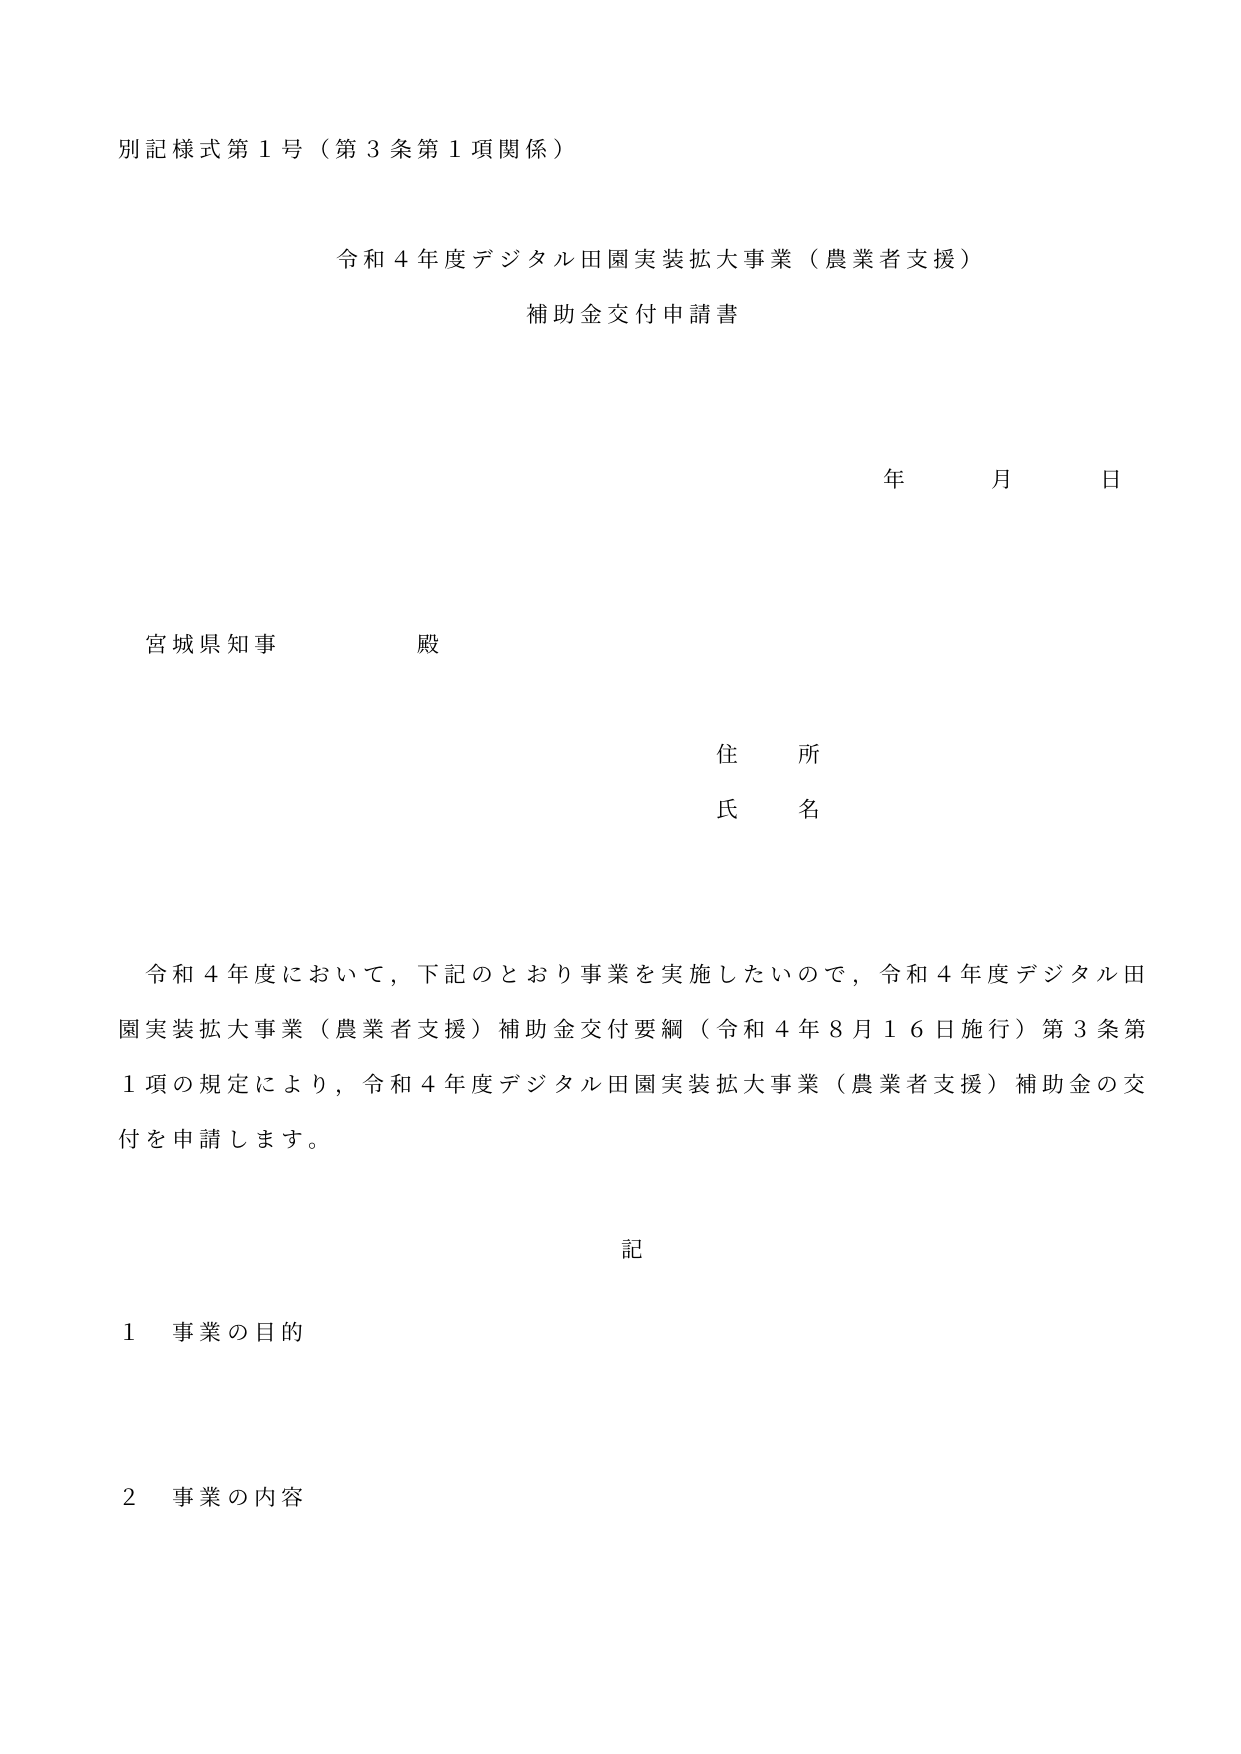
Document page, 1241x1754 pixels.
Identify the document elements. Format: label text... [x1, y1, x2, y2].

text 補助金交付申請書 [118, 286, 1151, 341]
text １ 事業の目的 [118, 1303, 1151, 1358]
text 記 [118, 1221, 1151, 1276]
text 氏 名 [647, 781, 1151, 836]
text 宮城県知事 殿 [118, 616, 1151, 671]
text 令和４年度において，下記のとおり事業を実施したいので，令和４年度デジタル田園実装拡大事業（農業者支援）補助金交付要綱（令和４年８月１６日施行）第３条第１項の規定により，令和４年度デジタル田園実装拡大事業（農業者支援）補助金の交付を申請します。 [118, 946, 1151, 1166]
text 年 月 日 [118, 451, 1127, 506]
text 住 所 [647, 726, 1151, 781]
text ２ 事業の内容 [118, 1468, 1151, 1523]
text 別記様式第１号（第３条第１項関係） [118, 121, 1151, 176]
text 令和４年度デジタル田園実装拡大事業（農業者支援） [118, 231, 1151, 286]
